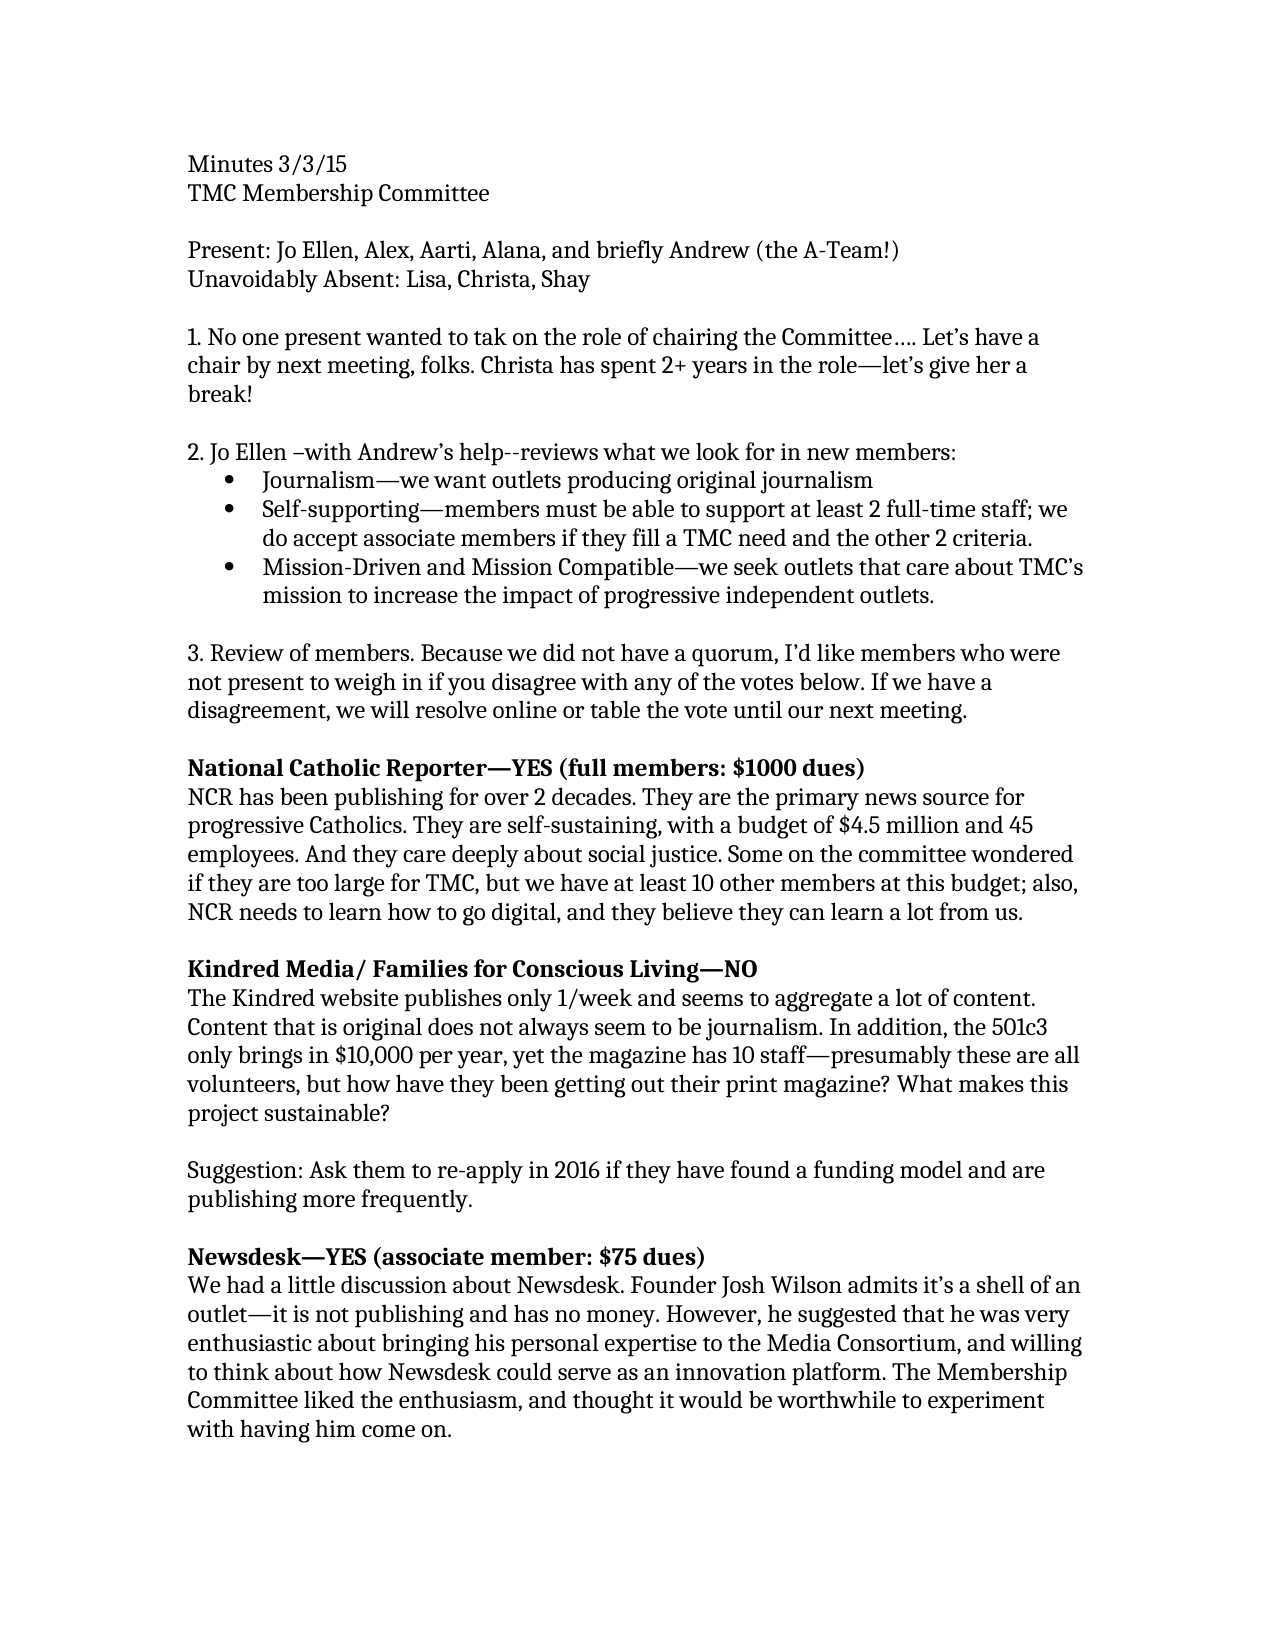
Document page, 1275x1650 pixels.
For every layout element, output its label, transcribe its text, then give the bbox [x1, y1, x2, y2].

text 3. Review of members. Because we did not have a quorum, I’d like members who were not present to weigh in if you disagree with any of the votes below. If we have a disagreement, we will resolve online or table the vote until our next meeting. [187, 639, 1087, 725]
list Journalism—we want outlets producing original journalism [225, 466, 1087, 495]
text Unavoidably Absent: Lisa, Christa, Shay [187, 265, 1087, 294]
text Minutes 3/3/15 [187, 150, 1087, 179]
text We had a little discussion about Newsdesk. Founder Josh Wilson admits it’s a shell of an outlet—it is not publishing and has no money. However, he suggested that he was very enthusiastic about bringing his personal expertise to the Media Consortium, and willing to think about how Newsdesk could serve as an innovation platform. The Membership Committee liked the enthusiasm, and thought it would be worthwhile to experiment with having him come on. [187, 1271, 1087, 1444]
text NCR has been publishing for over 2 decades. They are the primary news source for progressive Catholics. They are self-sustaining, with a budget of $4.5 million and 45 employees. And they care deeply about social justice. Some on the committee wondered if they are too large for TMC, but we have at least 10 other members at this budget; also, NCR needs to learn how to go digital, and they believe they can learn a lot from us. [187, 782, 1087, 926]
text National Catholic Reporter—YES (full members: $1000 dues) [187, 754, 1087, 782]
text Newsdesk—YES (associate member: $75 dues) [187, 1242, 1087, 1271]
list Self-supporting—members must be able to support at least 2 full-time staff; we do accept associate members if they fill a TMC need and the other 2 criteria. [225, 495, 1087, 552]
text Suggestion: Ask them to re-apply in 2016 if they have found a funding model and are publishing more frequently. [187, 1156, 1087, 1214]
text Kindred Media/ Families for Conscious Living—NO [187, 955, 1087, 984]
text TMC Membership Committee [187, 179, 1087, 207]
list Mission-Driven and Mission Compatible—we seek outlets that care about TMC’s mission to increase the impact of progressive independent outlets. [225, 552, 1087, 610]
text 2. Jo Ellen –with Andrew’s help--reviews what we look for in new members: [187, 437, 1087, 466]
text Present: Jo Ellen, Alex, Aarti, Alana, and briefly Andrew (the A-Team!) [187, 236, 1087, 265]
text The Kindred website publishes only 1/week and seems to aggregate a lot of content. Content that is original does not always seem to be journalism. In addition, the 501c3 only brings in $10,000 per year, yet the magazine has 10 staff—presumably these are all volunteers, but how have they been getting out their print magazine? What makes this project sustainable? [187, 984, 1087, 1127]
text 1. No one present wanted to tak on the role of chairing the Committee…. Let’s have a chair by next meeting, folks. Christa has spent 2+ years in the role—let’s give her a break! [187, 322, 1087, 409]
